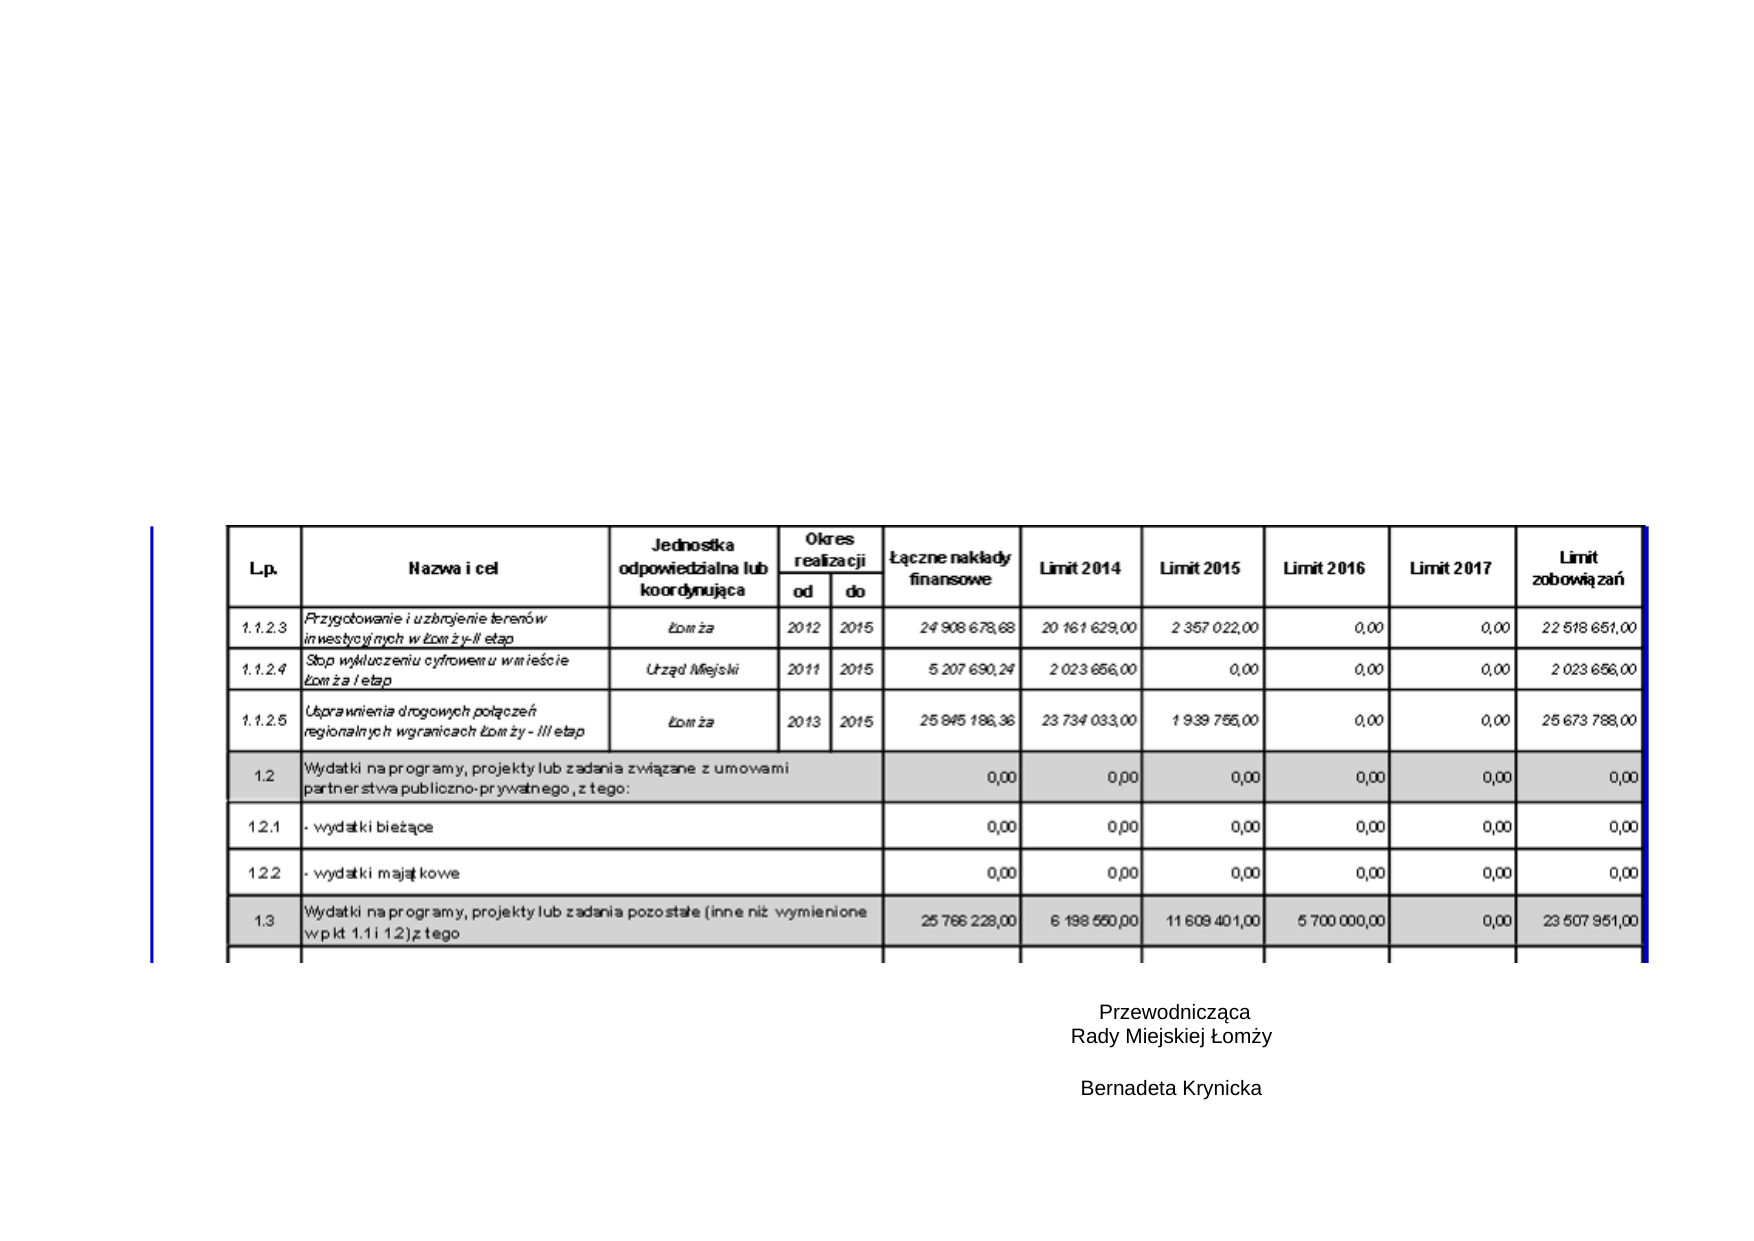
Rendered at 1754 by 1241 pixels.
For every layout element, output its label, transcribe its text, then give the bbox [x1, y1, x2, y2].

picture [149, 525, 1649, 963]
text Bernadeta Krynicka [142, 1048, 1642, 1100]
text Rady Miejskiej Łomży [142, 1024, 1642, 1048]
text Przewodnicząca [142, 1000, 1642, 1024]
